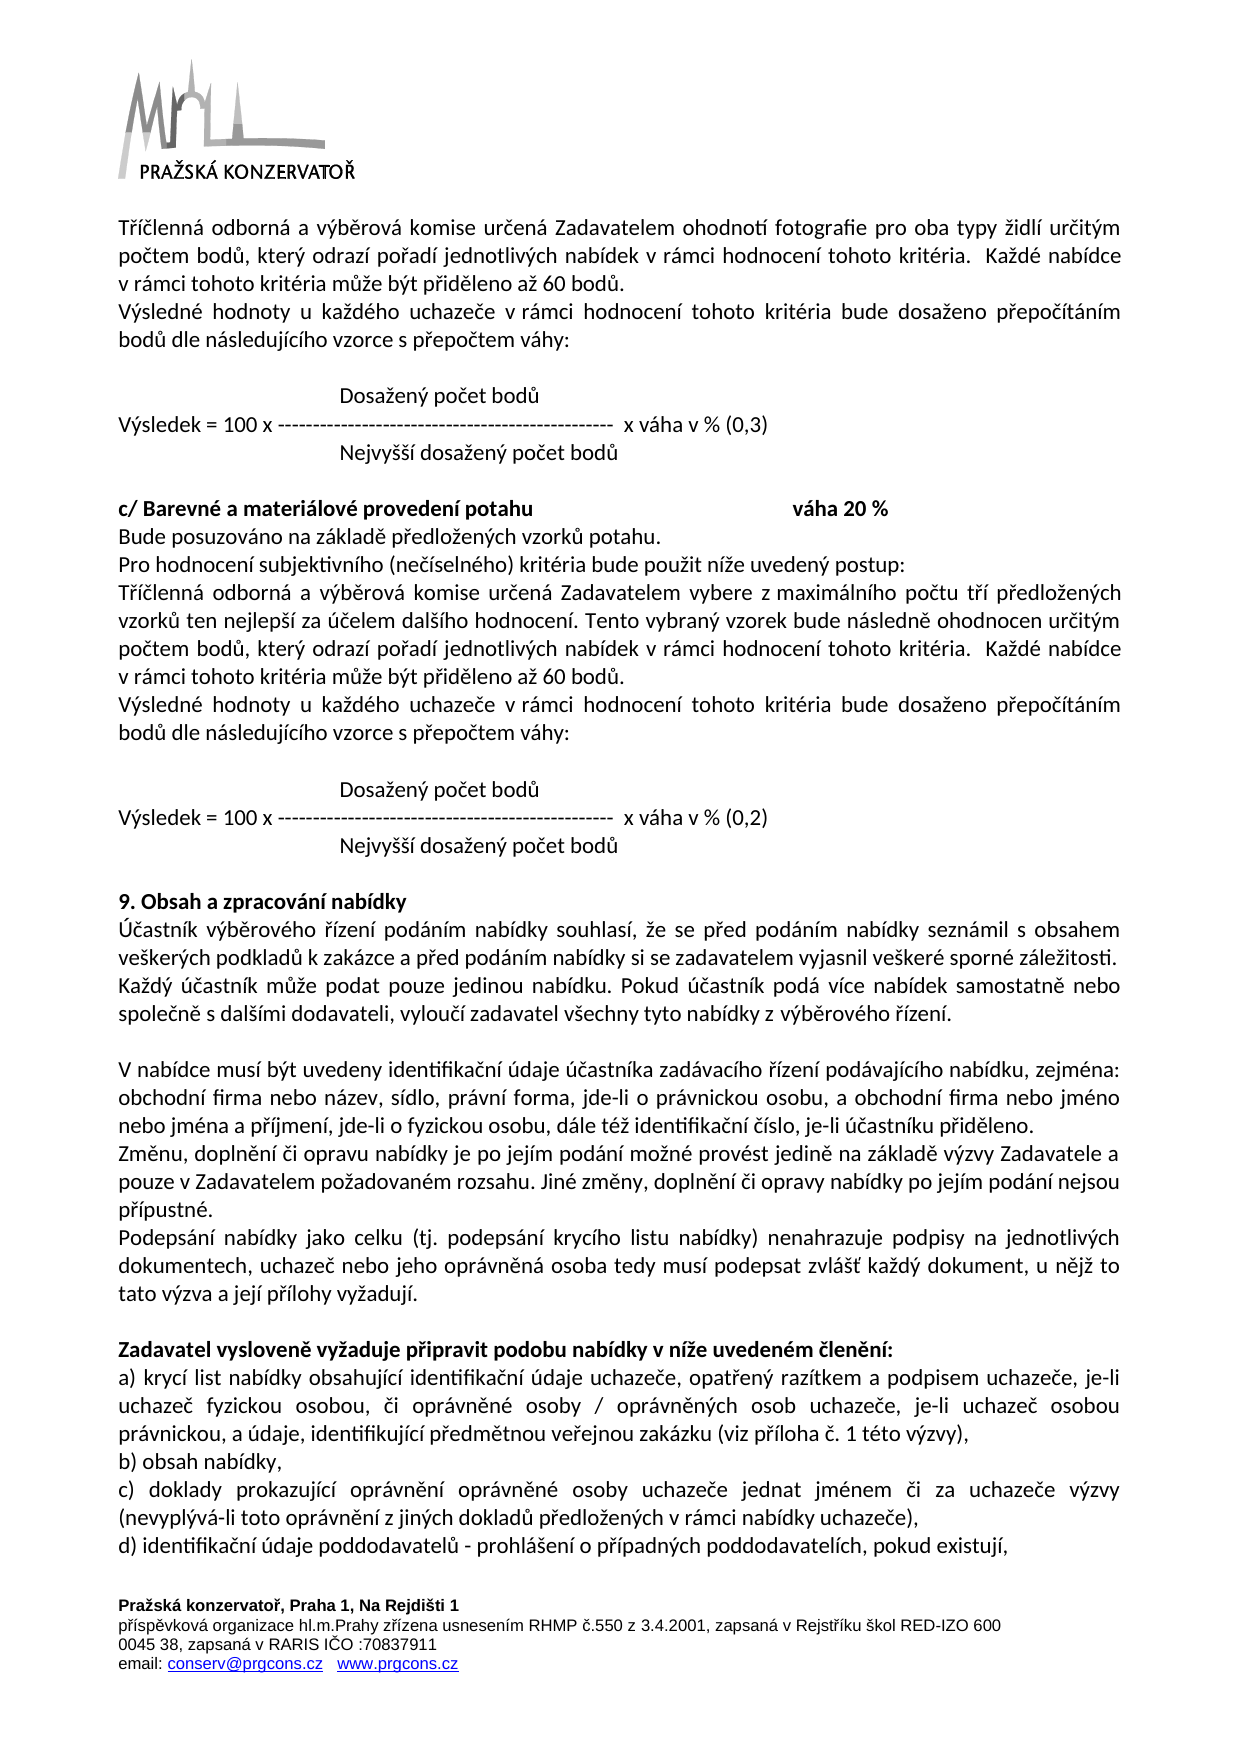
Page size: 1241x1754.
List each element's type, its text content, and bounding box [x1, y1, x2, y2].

text V nabídce musí být uvedeny identifikační údaje účastníka zadávacího řízení podávajícího nabídku, zejména: obchodní firma nebo název, sídlo, právní forma, jde-li o právnickou osobu, a obchodní firma nebo jméno nebo jména a příjmení, jde-li o fyzickou osobu, dále též identifikační číslo, je-li účastníku přiděleno. [118, 1055, 1122, 1139]
text Nejvyšší dosažený počet bodů [118, 831, 1122, 859]
text b) obsah nabídky, [118, 1447, 1122, 1475]
text Dosažený počet bodů [118, 775, 1122, 803]
text d) identifikační údaje poddodavatelů - prohlášení o případných poddodavatelích, pokud existují, [118, 1531, 1122, 1559]
text Podepsání nabídky jako celku (tj. podepsání krycího listu nabídky) nenahrazuje podpisy na jednotlivých dokumentech, uchazeč nebo jeho oprávněná osoba tedy musí podepsat zvlášť každý dokument, u nějž to tato výzva a její přílohy vyžadují. [118, 1223, 1122, 1307]
text Změnu, doplnění či opravu nabídky je po jejím podání možné provést jedině na základě výzvy Zadavatele a pouze v Zadavatelem požadovaném rozsahu. Jiné změny, doplnění či opravy nabídky po jejím podání nejsou přípustné. [118, 1139, 1122, 1223]
text Výsledné hodnoty u každého uchazeče v rámci hodnocení tohoto kritéria bude dosaženo přepočítáním bodů dle následujícího vzorce s přepočtem váhy: [118, 297, 1122, 353]
text Účastník výběrového řízení podáním nabídky souhlasí, že se před podáním nabídky seznámil s obsahem veškerých podkladů k zakázce a před podáním nabídky si se zadavatelem vyjasnil veškeré sporné záležitosti. [118, 915, 1122, 971]
text a) krycí list nabídky obsahující identifikační údaje uchazeče, opatřený razítkem a podpisem uchazeče, je-li uchazeč fyzickou osobou, či oprávněné osoby / oprávněných osob uchazeče, je-li uchazeč osobou právnickou, a údaje, identifikující předmětnou veřejnou zakázku (viz příloha č. 1 této výzvy), [118, 1363, 1122, 1447]
text Nejvyšší dosažený počet bodů [118, 438, 1122, 466]
text Dosažený počet bodů [118, 382, 1122, 410]
text Každý účastník může podat pouze jedinou nabídku. Pokud účastník podá více nabídek samostatně nebo společně s dalšími dodavateli, vyloučí zadavatel všechny tyto nabídky z výběrového řízení. [118, 971, 1122, 1027]
text Pro hodnocení subjektivního (nečíselného) kritéria bude použit níže uvedený postup: [118, 550, 1122, 578]
text 9. Obsah a zpracování nabídky [118, 887, 1122, 915]
text Výsledné hodnoty u každého uchazeče v rámci hodnocení tohoto kritéria bude dosaženo přepočítáním bodů dle následujícího vzorce s přepočtem váhy: [118, 690, 1122, 746]
text Zadavatel vysloveně vyžaduje připravit podobu nabídky v níže uvedeném členění: [118, 1335, 1122, 1363]
text Tříčlenná odborná a výběrová komise určená Zadavatelem ohodnotí fotografie pro oba typy židlí určitým počtem bodů, který odrazí pořadí jednotlivých nabídek v rámci hodnocení tohoto kritéria. Každé nabídce v rámci tohoto kritéria může být přiděleno až 60 bodů. [118, 213, 1122, 297]
text Výsledek = 100 x ------------------------------------------------ x váha v % (0,3) [118, 410, 1122, 438]
text Výsledek = 100 x ------------------------------------------------ x váha v % (0,2) [118, 803, 1122, 831]
text c) doklady prokazující oprávnění oprávněné osoby uchazeče jednat jménem či za uchazeče výzvy (nevyplývá-li toto oprávnění z jiných dokladů předložených v rámci nabídky uchazeče), [118, 1475, 1122, 1531]
text Bude posuzováno na základě předložených vzorků potahu. [118, 522, 1122, 550]
text Tříčlenná odborná a výběrová komise určená Zadavatelem vybere z maximálního počtu tří předložených vzorků ten nejlepší za účelem dalšího hodnocení. Tento vybraný vzorek bude následně ohodnocen určitým počtem bodů, který odrazí pořadí jednotlivých nabídek v rámci hodnocení tohoto kritéria. Každé nabídce v rámci tohoto kritéria může být přiděleno až 60 bodů. [118, 578, 1122, 690]
text c/ Barevné a materiálové provedení potahu váha 20 % [118, 494, 1122, 522]
